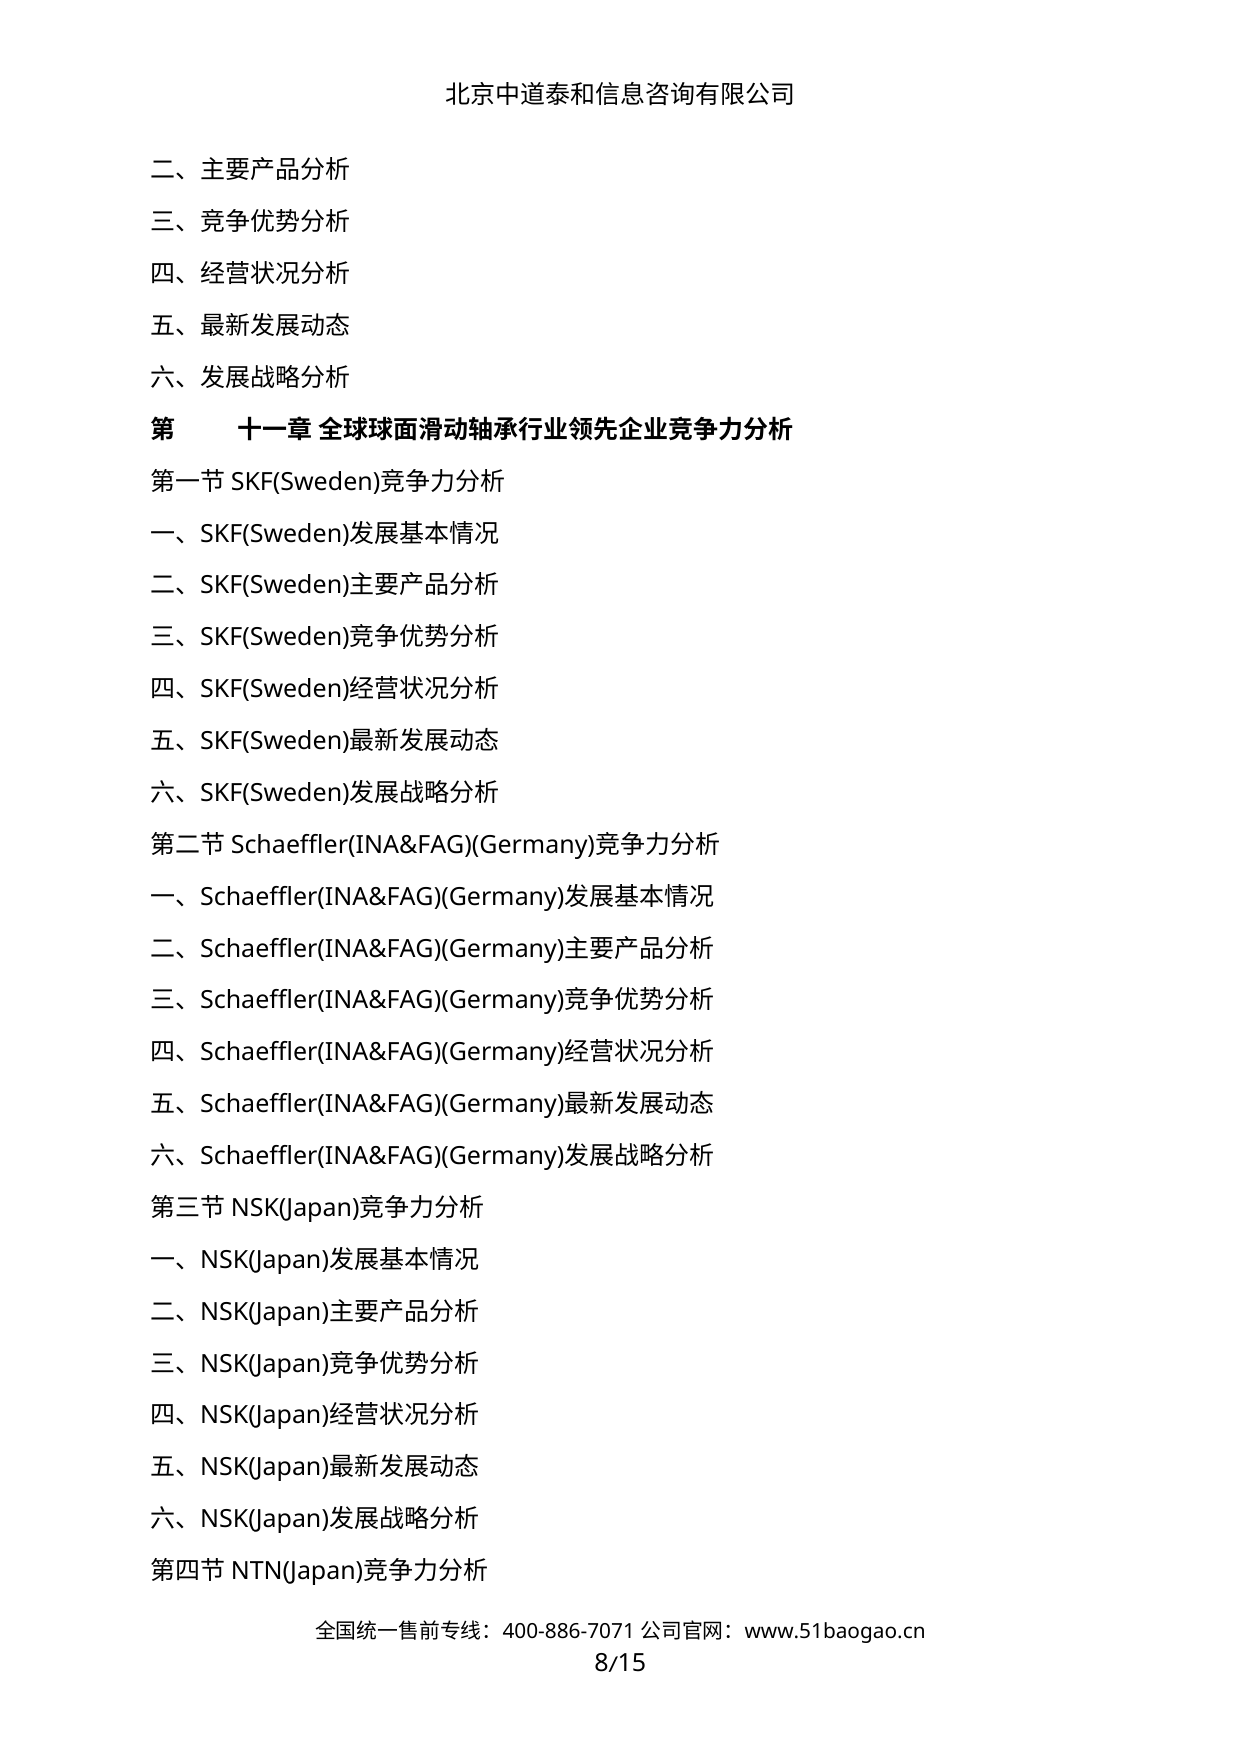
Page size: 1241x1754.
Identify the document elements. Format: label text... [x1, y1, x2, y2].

text 三、SKF(Sweden)竞争优势分析 [150, 617, 1090, 653]
text 一、Schaeffler(INA&FAG)(Germany)发展基本情况 [150, 876, 1090, 912]
text 六、NSK(Japan)发展战略分析 [150, 1499, 1090, 1535]
text 二、SKF(Sweden)主要产品分析 [150, 565, 1090, 601]
text 四、NSK(Japan)经营状况分析 [150, 1395, 1090, 1431]
text 第一节 SKF(Sweden)竞争力分析 [150, 461, 1090, 497]
text 一、NSK(Japan)发展基本情况 [150, 1239, 1090, 1276]
text 四、经营状况分析 [150, 254, 1090, 290]
text 第二节 Schaeffler(INA&FAG)(Germany)竞争力分析 [150, 824, 1090, 861]
text 四、Schaeffler(INA&FAG)(Germany)经营状况分析 [150, 1032, 1090, 1068]
text 第三节 NSK(Japan)竞争力分析 [150, 1187, 1090, 1224]
text 第 十一章 全球球面滑动轴承行业领先企业竞争力分析 [150, 409, 1090, 446]
text 第四节 NTN(Japan)竞争力分析 [150, 1551, 1090, 1587]
text 五、最新发展动态 [150, 306, 1090, 342]
text 五、NSK(Japan)最新发展动态 [150, 1447, 1090, 1483]
text 一、SKF(Sweden)发展基本情况 [150, 513, 1090, 549]
text 三、NSK(Japan)竞争优势分析 [150, 1343, 1090, 1379]
text 三、竞争优势分析 [150, 202, 1090, 238]
text 二、NSK(Japan)主要产品分析 [150, 1291, 1090, 1327]
text 四、SKF(Sweden)经营状况分析 [150, 669, 1090, 705]
text 三、Schaeffler(INA&FAG)(Germany)竞争优势分析 [150, 980, 1090, 1016]
text 六、SKF(Sweden)发展战略分析 [150, 772, 1090, 809]
text 五、SKF(Sweden)最新发展动态 [150, 721, 1090, 757]
text 六、Schaeffler(INA&FAG)(Germany)发展战略分析 [150, 1136, 1090, 1172]
text 六、发展战略分析 [150, 357, 1090, 394]
text 五、Schaeffler(INA&FAG)(Germany)最新发展动态 [150, 1084, 1090, 1120]
text 二、主要产品分析 [150, 150, 1090, 186]
text 二、Schaeffler(INA&FAG)(Germany)主要产品分析 [150, 928, 1090, 964]
